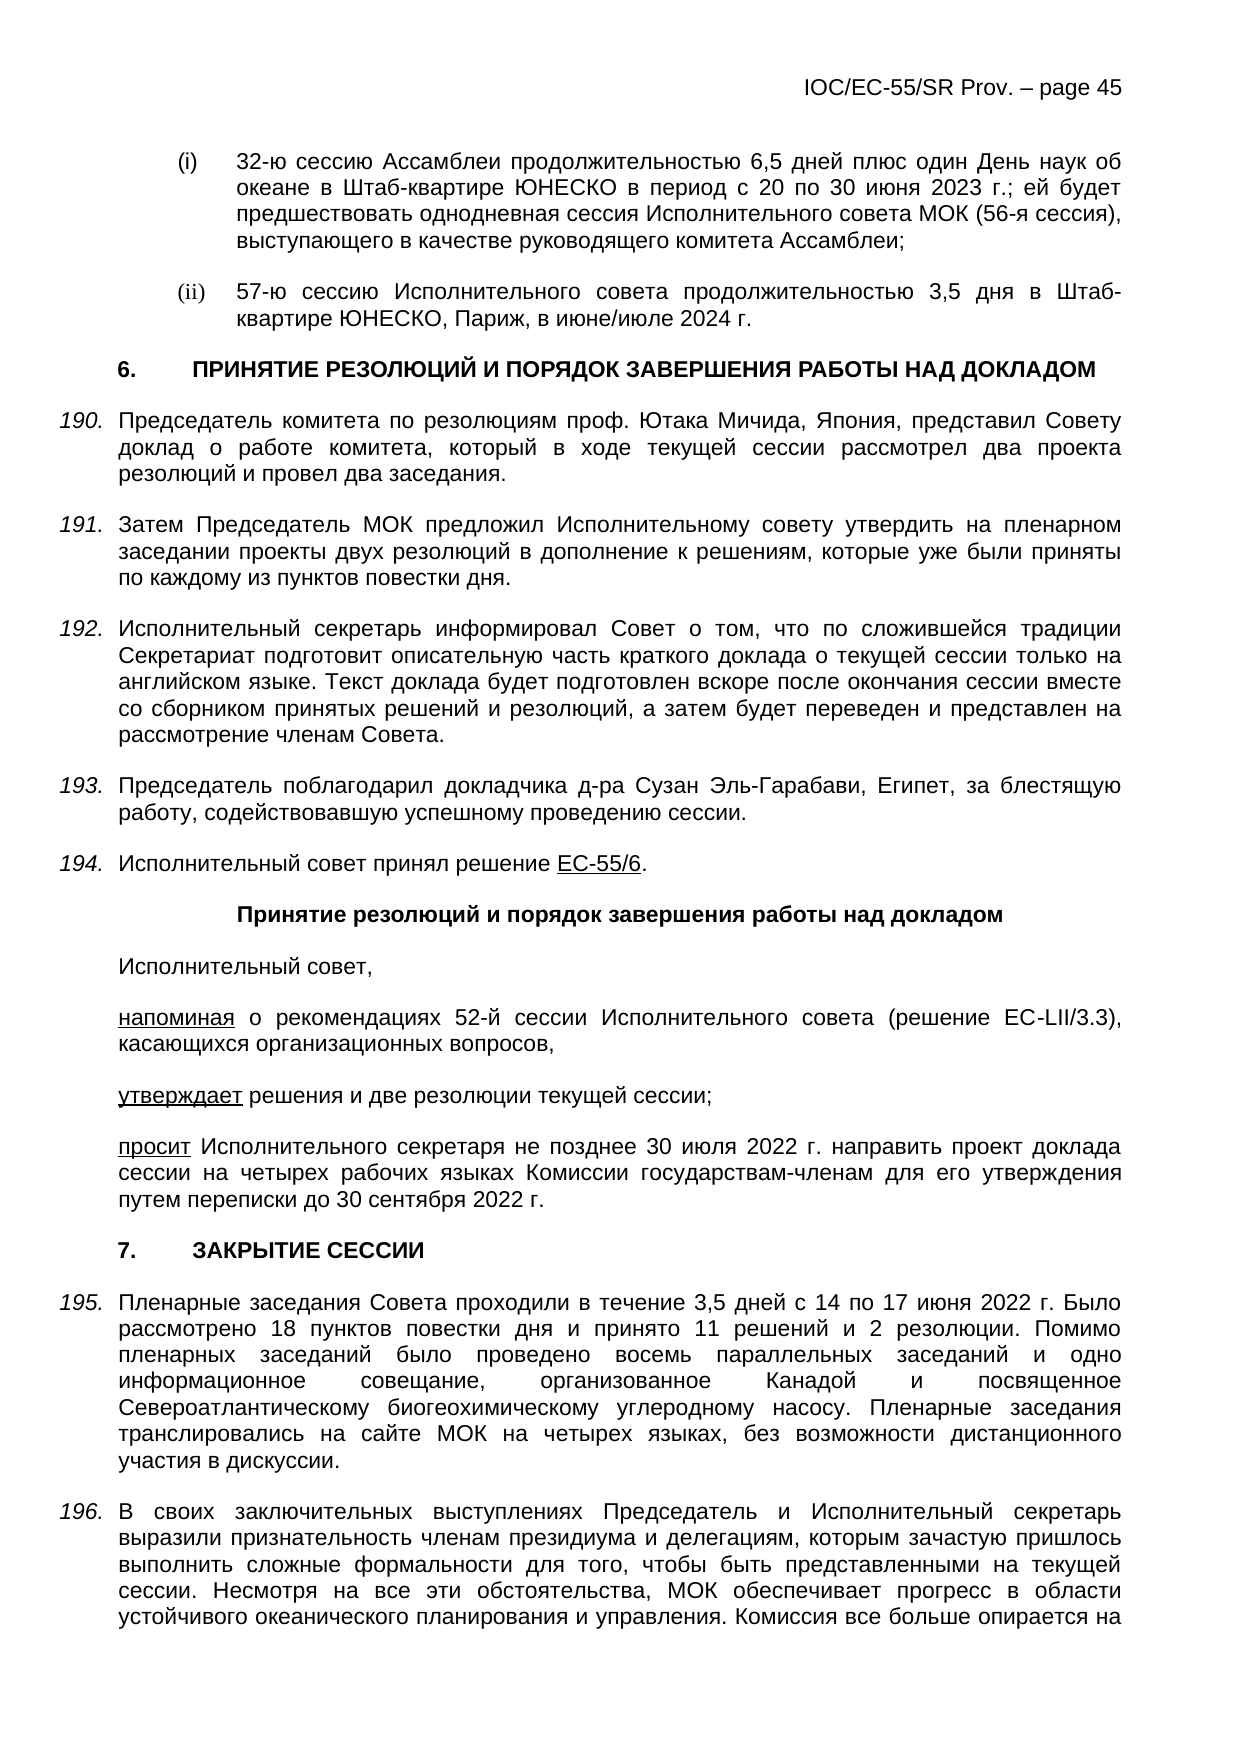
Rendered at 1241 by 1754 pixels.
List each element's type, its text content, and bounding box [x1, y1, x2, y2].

text Исполнительный совет, [118, 953, 1122, 979]
list Исполнительный секретарь информировал Совет о том, что по сложившейся традиции Секретариат подготовит описательную часть краткого доклада о текущей сессии только на английском языке. Текст доклада будет подготовлен вскоре после окончания сессии вместе со сборником принятых решений и резолюций, а затем будет переведен и представлен на рассмотрение членам Совета. [59, 615, 1122, 747]
list Затем Председатель МОК предложил Исполнительному совету утвердить на пленарном заседании проекты двух резолюций в дополнение к решениям, которые уже были приняты по каждому из пунктов повестки дня. [59, 511, 1122, 590]
text напоминая о рекомендациях 52-й сессии Исполнительного совета (решение EC-LII/3.3), касающихся организационных вопросов, [118, 1004, 1122, 1057]
subtitle ПРИНЯТИЕ РЕЗОЛЮЦИЙ И ПОРЯДОК ЗАВЕРШЕНИЯ РАБОТЫ НАД ДОКЛАДОМ [117, 356, 1122, 382]
subtitle Принятие резолюций и порядок завершения работы над докладом [118, 901, 1122, 928]
text просит Исполнительного секретаря не позднее 30 июля 2022 г. направить проект доклада сессии на четырех рабочих языках Комиссии государствам-членам для его утверждения путем переписки до 30 сентября 2022 г. [118, 1133, 1122, 1212]
list Председатель комитета по резолюциям проф. Ютака Мичида, Япония, представил Совету доклад о работе комитета, который в ходе текущей сессии рассмотрел два проекта резолюций и провел два заседания. [59, 407, 1122, 486]
text утверждает решения и две резолюции текущей сессии; [118, 1082, 1122, 1108]
list Пленарные заседания Совета проходили в течение 3,5 дней с 14 по 17 июня 2022 г. Было рассмотрено 18 пунктов повестки дня и принято 11 решений и 2 резолюции. Помимо пленарных заседаний было проведено восемь параллельных заседаний и одно информационное совещание, организованное Канадой и посвященное Североатлантическому биогеохимическому углеродному насосу. Пленарные заседания транслировались на сайте МОК на четырех языках, без возможности дистанционного участия в дискуссии. [59, 1288, 1122, 1473]
list Исполнительный совет принял решение EC-55/6. [59, 850, 1122, 876]
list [59, 1498, 1122, 1630]
list Председатель поблагодарил докладчика д-ра Сузан Эль-Гарабави, Египет, за блестящую работу, содействовавшую успешному проведению сессии. [59, 772, 1122, 825]
subtitle ЗАКРЫТИЕ СЕССИИ [117, 1237, 1122, 1263]
list 57-ю сессию Исполнительного совета продолжительностью 3,5 дня в Штаб-квартире ЮНЕСКО, Париж, в июне/июле 2024 г. [177, 278, 1122, 331]
list 32-ю сессию Ассамблеи продолжительностью 6,5 дней плюс один День наук об океане в Штаб-квартире ЮНЕСКО в период с 20 по 30 июня 2023 г.; ей будет предшествовать однодневная сессия Исполнительного совета МОК (56-я сессия), выступающего в качестве руководящего комитета Ассамблеи; [177, 148, 1122, 253]
